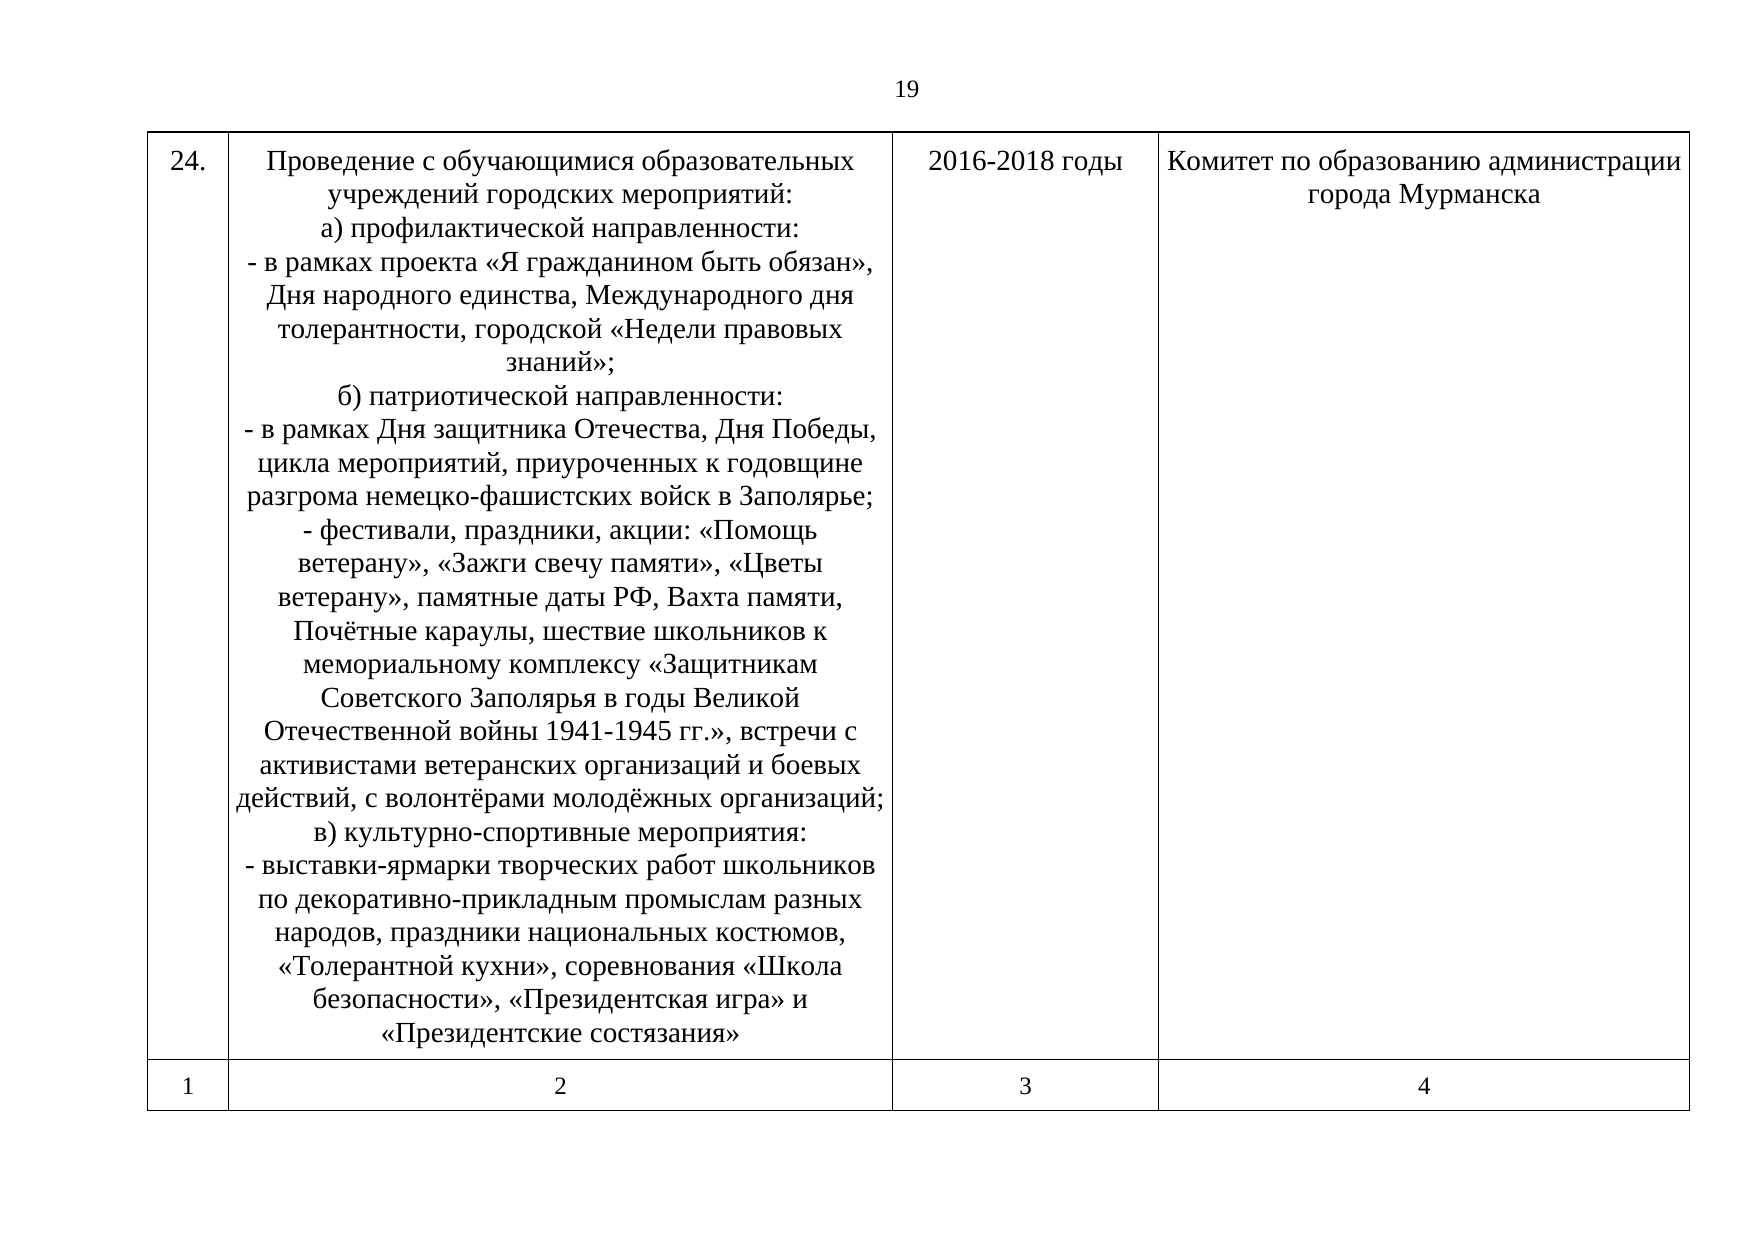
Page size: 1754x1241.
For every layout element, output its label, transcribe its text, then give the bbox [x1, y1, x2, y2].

table_cell 1 [148, 1060, 228, 1110]
table_cell 2 [229, 1060, 892, 1110]
table_cell Проведение с обучающимися образовательных учреждений городских мероприятий: а) профилактической направленности: - в рамках проекта «Я гражданином быть обязан», Дня народного единства, Международного дня толерантности, городской «Недели правовых знаний»; б) патриотической направленности: - в рамках Дня защитника Отечества, Дня Победы, цикла мероприятий, приуроченных к годовщине разгрома немецко-фашистских войск в Заполярье; - фестивали, праздники, акции: «Помощь ветерану», «Зажги свечу памяти», «Цветы ветерану», памятные даты РФ, Вахта памяти, Почётные караулы, шествие школьников к мемориальному комплексу «Защитникам Советского Заполярья в годы Великой Отечественной войны 1941-1945 гг.», встречи с активистами ветеранских организаций и боевых действий, с волонтёрами молодёжных организаций; в) культурно-спортивные мероприятия: - выставки-ярмарки творческих работ школьников по декоративно-прикладным промыслам разных народов, праздники национальных костюмов, «Толерантной кухни», соревнования «Школа безопасности», «Президентская игра» и «Президентские состязания» [229, 133, 892, 1059]
table_cell 24. [148, 133, 228, 1059]
table_cell 3 [893, 1060, 1158, 1110]
table_cell 4 [1159, 1060, 1689, 1110]
table_cell 2016-2018 годы [893, 133, 1158, 1059]
table_cell Комитет по образованию администрации города Мурманска [1159, 133, 1689, 1059]
